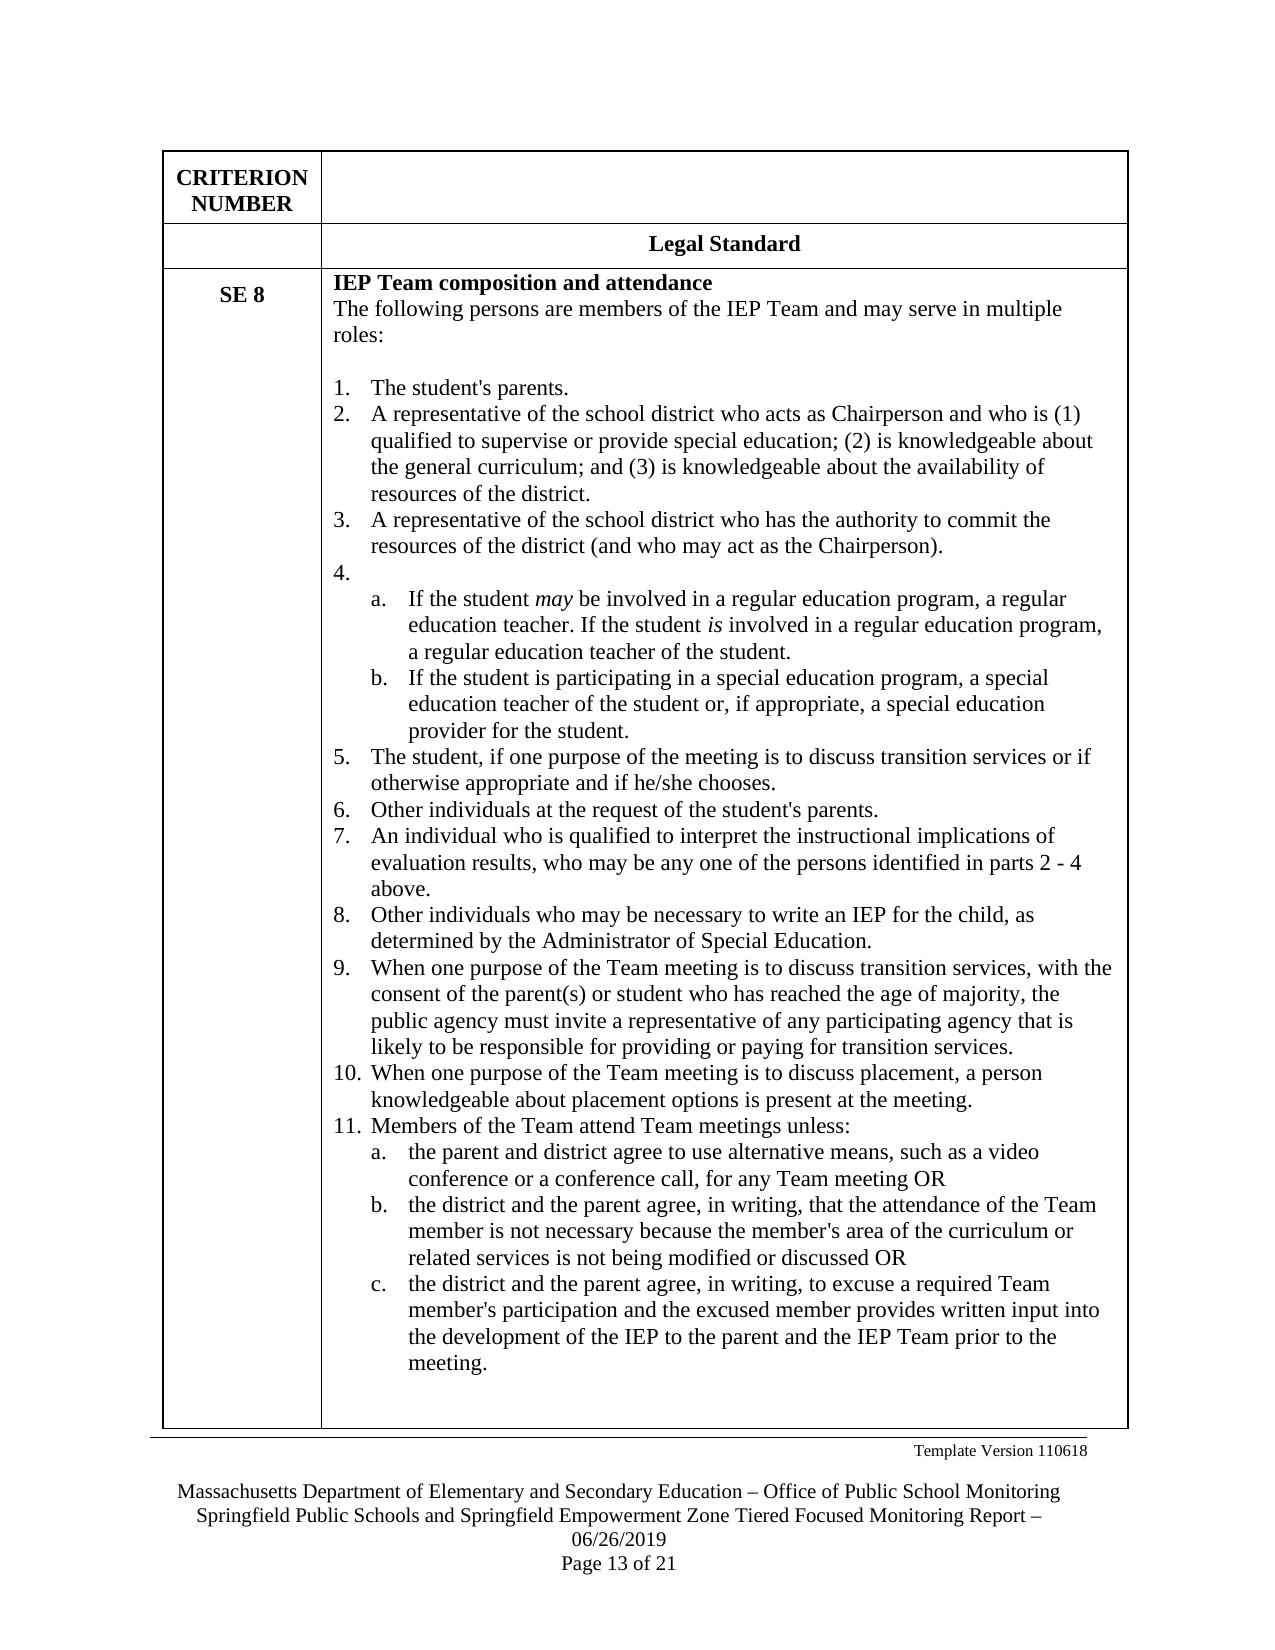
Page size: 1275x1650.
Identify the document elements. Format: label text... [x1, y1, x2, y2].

table_header [322, 152, 1127, 223]
table_header CRITERION NUMBER [164, 152, 321, 223]
table_cell SE 8 [164, 269, 321, 1428]
table_cell [164, 224, 321, 268]
table_cell Legal Standard [322, 224, 1127, 268]
